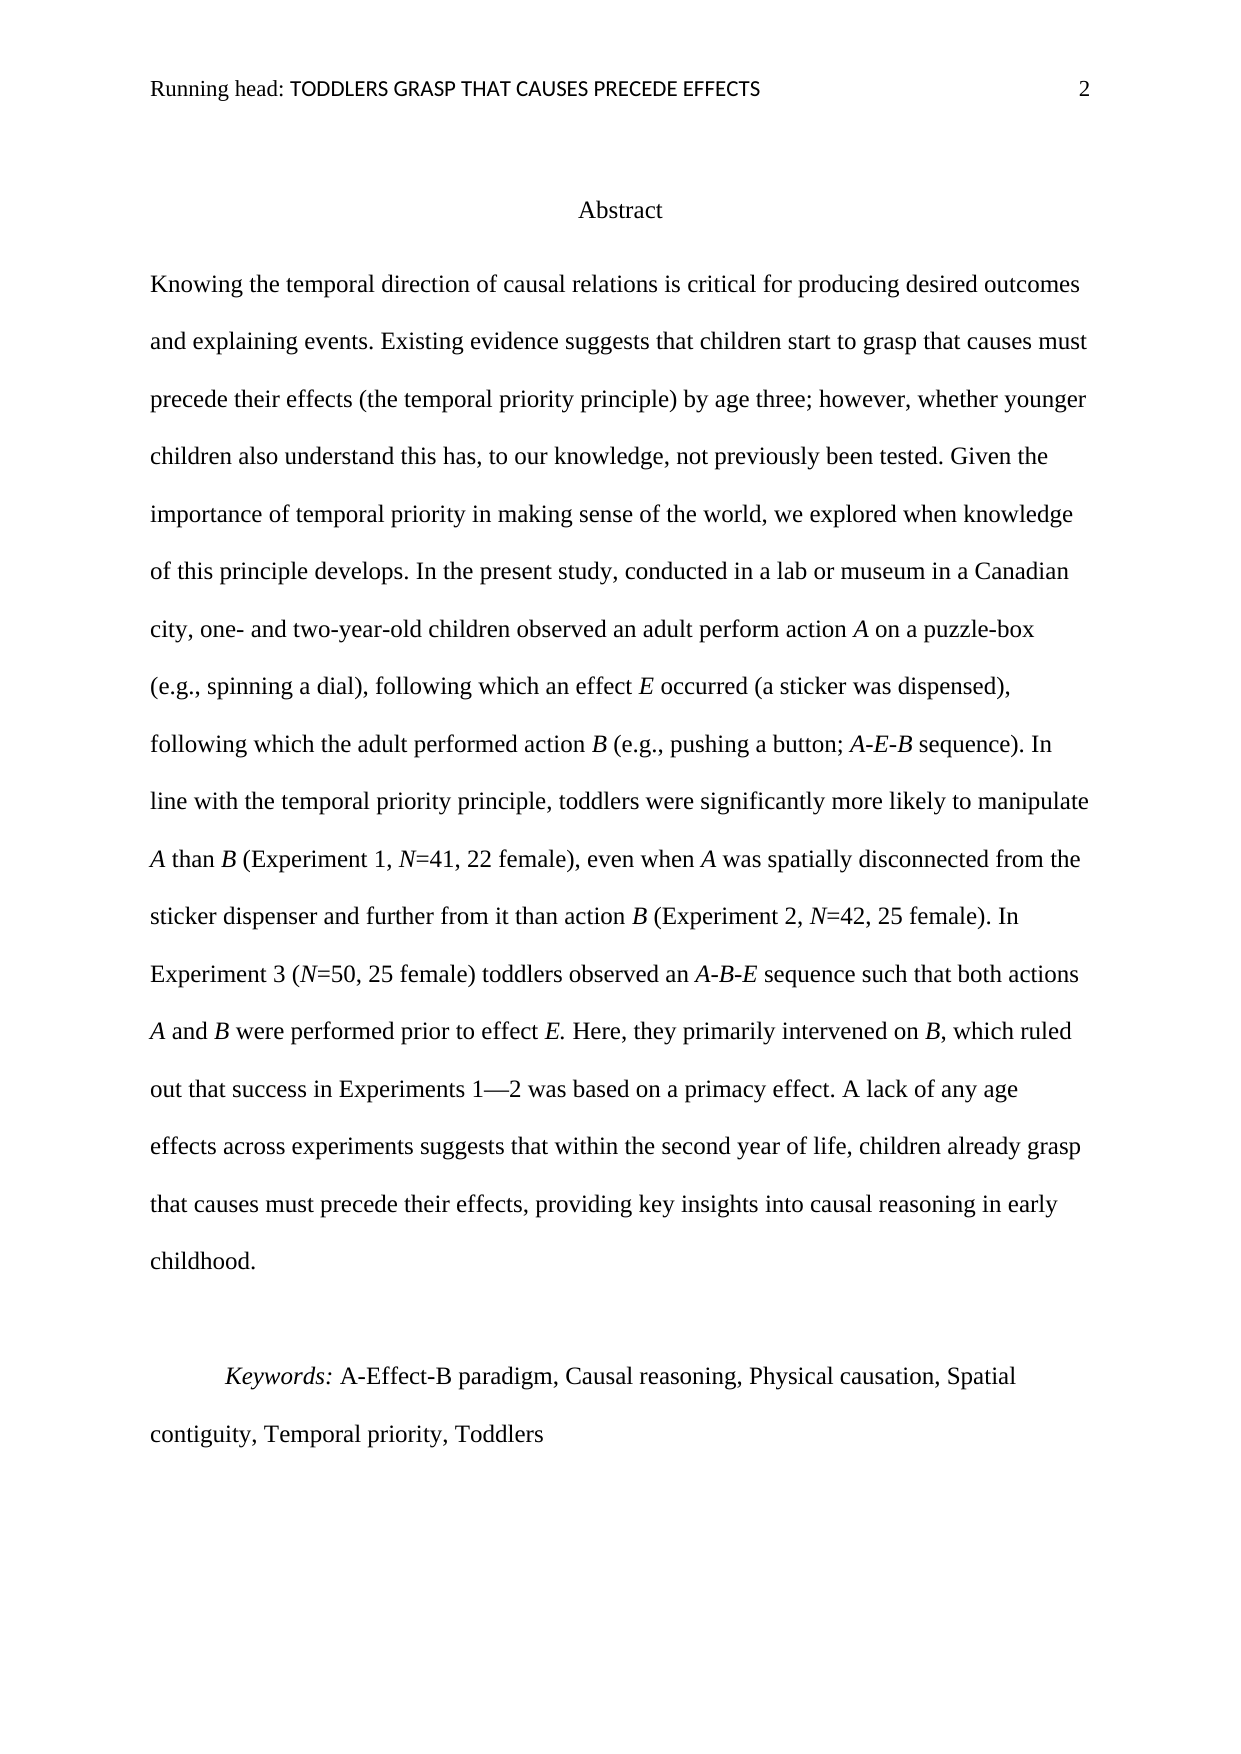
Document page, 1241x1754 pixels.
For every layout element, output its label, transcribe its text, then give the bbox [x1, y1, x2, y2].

text Abstract [150, 195, 1090, 223]
text Keywords: A-Effect-B paradigm, Causal reasoning, Physical causation, Spatial contiguity, Temporal priority, Toddlers [150, 1361, 1090, 1448]
text Knowing the temporal direction of causal relations is critical for producing desired outcomes and explaining events. Existing evidence suggests that children start to grasp that causes must precede their effects (the temporal priority principle) by age three; however, whether younger children also understand this has, to our knowledge, not previously been tested. Given the importance of temporal priority in making sense of the world, we explored when knowledge of this principle develops. In the present study, conducted in a lab or museum in a Canadian city, one- and two-year-old children observed an adult perform action A on a puzzle-box (e.g., spinning a dial), following which an effect E occurred (a sticker was dispensed), following which the adult performed action B (e.g., pushing a button; A-E-B sequence). In line with the temporal priority principle, toddlers were significantly more likely to manipulate A than B (Experiment 1, N=41, 22 female), even when A was spatially disconnected from the sticker dispenser and further from it than action B (Experiment 2, N=42, 25 female). In Experiment 3 (N=50, 25 female) toddlers observed an A-B-E sequence such that both actions A and B were performed prior to effect E. Here, they primarily intervened on B, which ruled out that success in Experiments 1—2 was based on a primacy effect. A lack of any age effects across experiments suggests that within the second year of life, children already grasp that causes must precede their effects, providing key insights into causal reasoning in early childhood. [150, 269, 1090, 1275]
